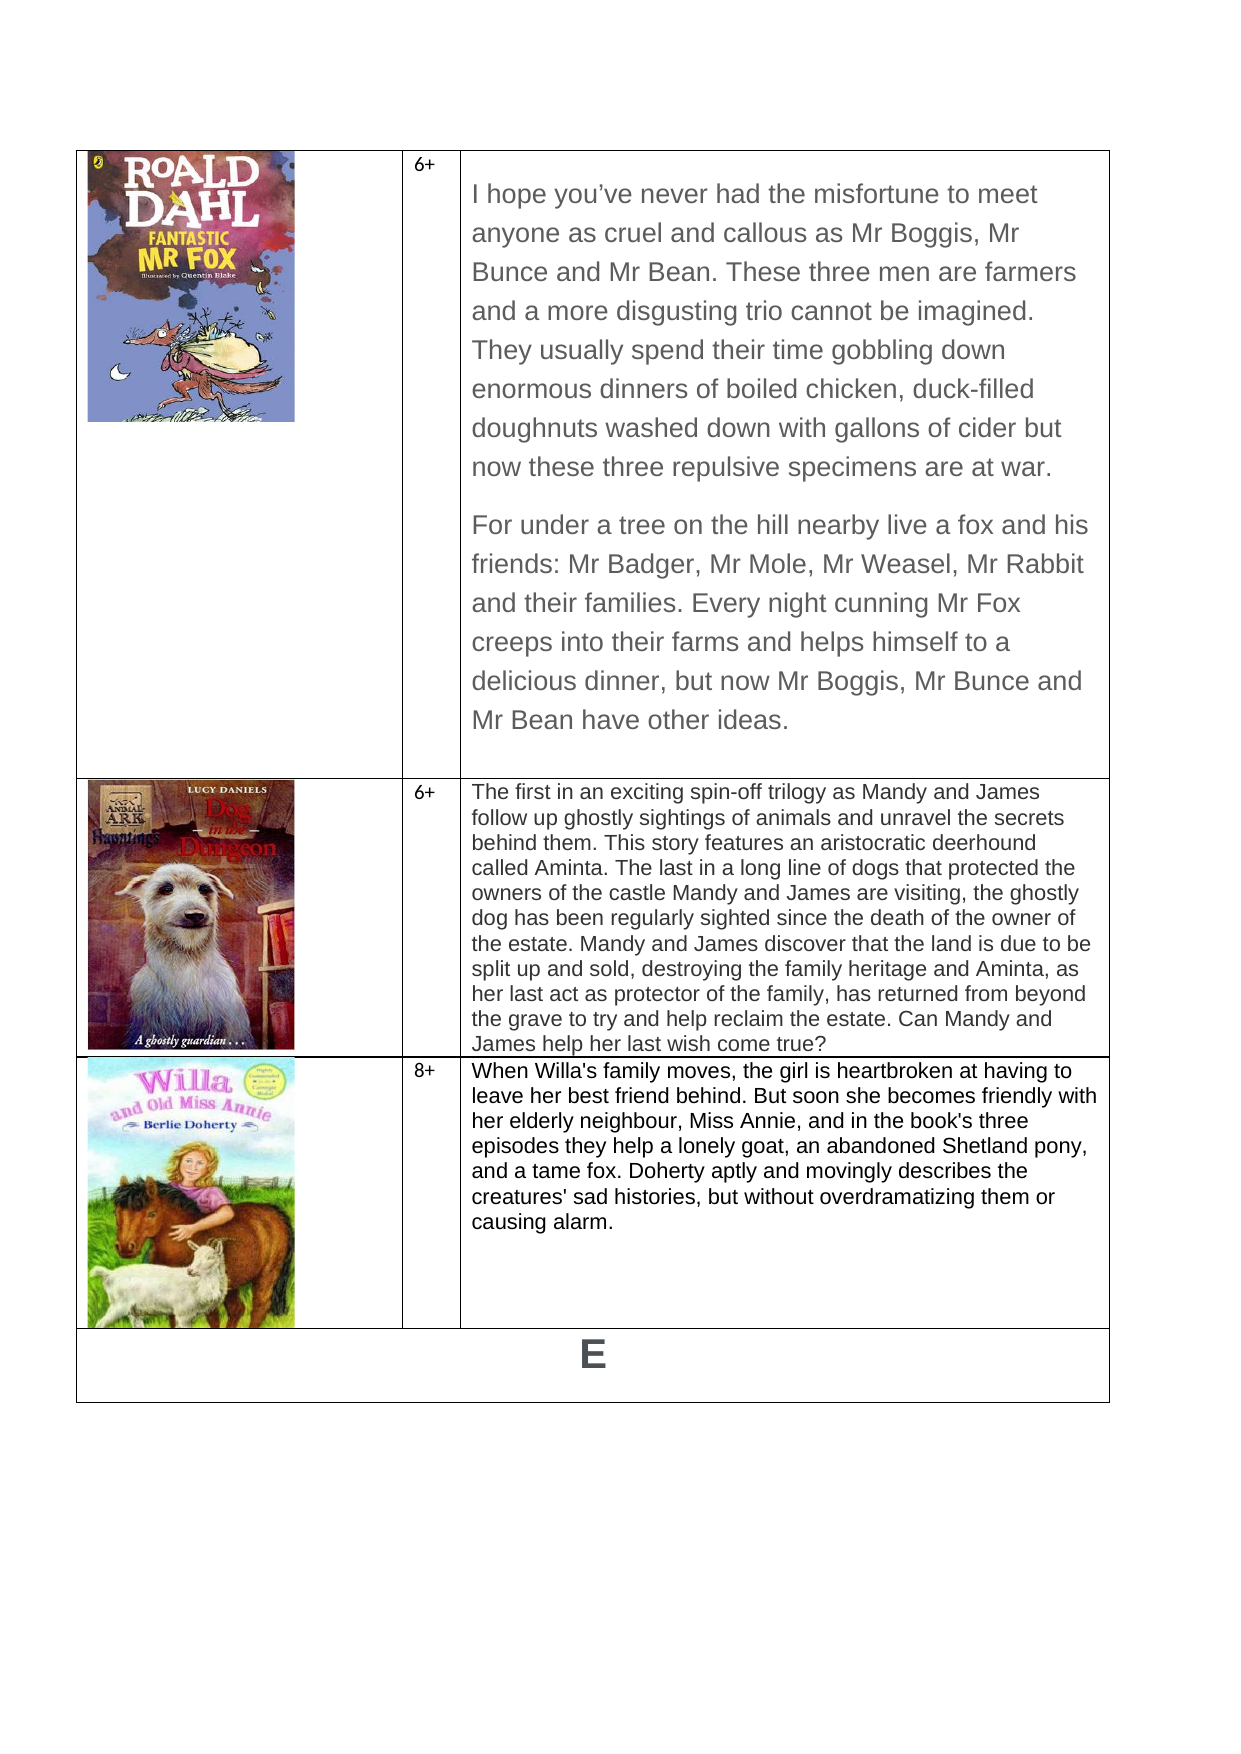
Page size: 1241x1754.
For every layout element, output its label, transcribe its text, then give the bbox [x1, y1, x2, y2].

table_cell [77, 1058, 87, 1328]
table_cell [77, 151, 402, 778]
table_cell When Willa's family moves, the girl is heartbroken at having to leave her best friend behind. But soon she becomes friendly with her elderly neighbour, Miss Annie, and in the book's three episodes they help a lonely goat, an abandoned Shetland pony, and a tame fox. Doherty aptly and movingly describes the creatures' sad histories, but without overdramatizing them or causing alarm. [461, 1058, 1109, 1328]
picture [87, 151, 295, 422]
picture [87, 1057, 295, 1328]
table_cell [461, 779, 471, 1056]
table_cell 6+ [403, 779, 460, 1056]
table_cell 8+ [403, 1058, 460, 1328]
table_cell I hope you’ve never had the misfortune to meet anyone as cruel and callous as Mr Boggis, Mr Bunce and Mr Bean. These three men are farmers and a more disgusting trio cannot be imagined. They usually spend their time gobbling down enormous dinners of boiled chicken, duck-filled doughnuts washed down with gallons of cider but now these three repulsive specimens are at war. For under a tree on the hill nearby live a fox and his friends: Mr Badger, Mr Mole, Mr Weasel, Mr Rabbit and their families. Every night cunning Mr Fox creeps into their farms and helps himself to a delicious dinner, but now Mr Boggis, Mr Bunce and Mr Bean have other ideas. [461, 151, 1109, 778]
table_cell E [77, 1329, 1109, 1402]
table_cell [77, 779, 402, 1056]
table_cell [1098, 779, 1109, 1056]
picture [87, 779, 295, 1050]
table_cell 6+ [403, 151, 460, 778]
table_cell [295, 1058, 402, 1328]
